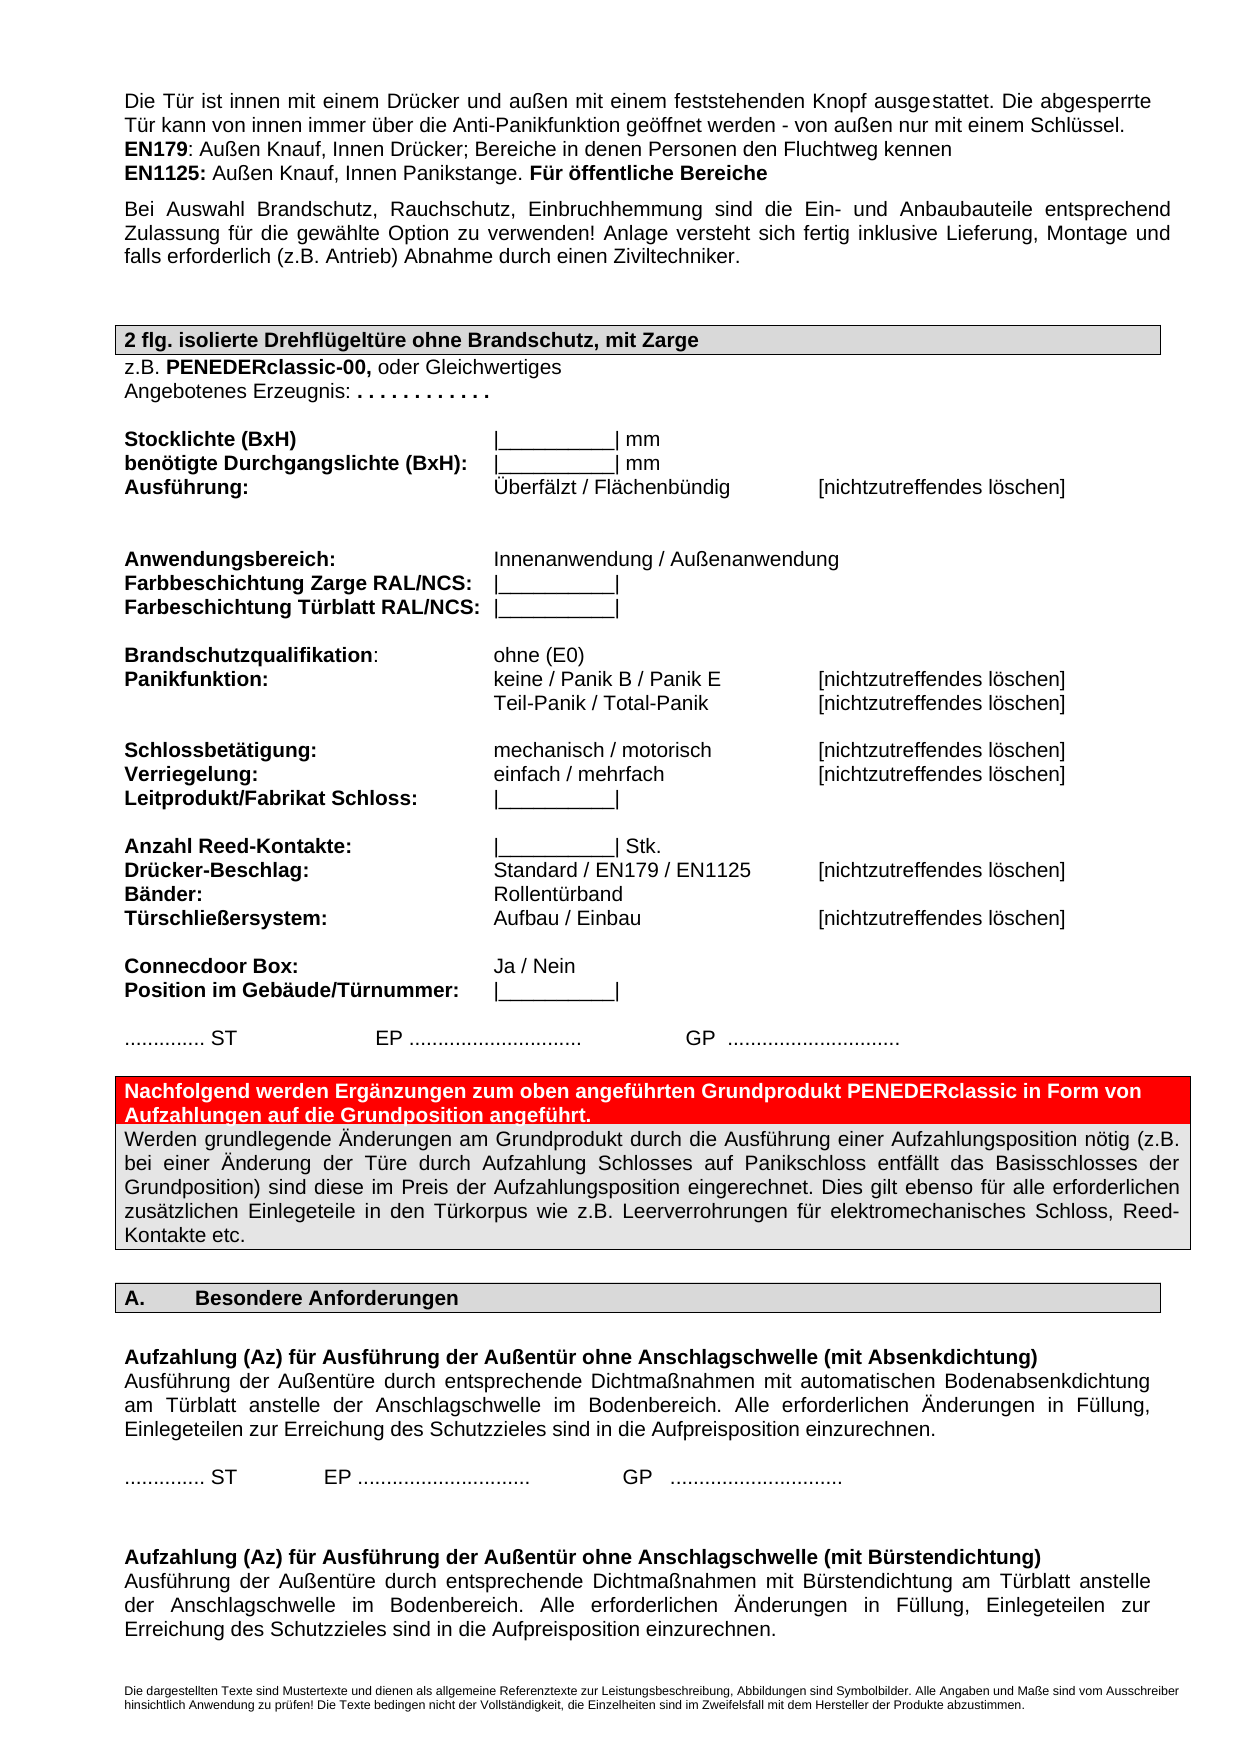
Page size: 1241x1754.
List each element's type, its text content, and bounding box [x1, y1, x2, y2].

text Werden grundlegende Änderungen am Grundprodukt durch die Ausführung einer Aufzahlungsposition nötig (z.B. bei einer Änderung der Türe durch Aufzahlung Schlosses auf Panikschloss entfällt das Basisschlosses der Grundposition) sind diese im Preis der Aufzahlungsposition eingerechnet. Dies gilt ebenso für alle erforderlichen zusätzlichen Einlegeteile in den Türkorpus wie z.B. Leerverrohrungen für elektromechanisches Schloss, Reed-Kontakte etc. [116, 1124, 1190, 1249]
text Bänder: Rollentürband [124, 882, 1202, 906]
text Connecdoor Box: Ja / Nein [124, 954, 1202, 978]
text benötigte Durchgangslichte (BxH): |__________| mm [124, 451, 1202, 475]
text Drücker-Beschlag: Standard / EN179 / EN1125 [nichtzutreffendes löschen] [124, 858, 1202, 882]
subtitle 2 flg. isolierte Drehflügeltüre ohne Brandschutz, mit Zarge [116, 326, 1160, 354]
text EN1125: Außen Knauf, Innen Panikstange. Für öffentliche Bereiche [124, 161, 1152, 184]
text Farbeschichtung Türblatt RAL/NCS: |__________| [124, 594, 1202, 618]
text Die Tür ist innen mit einem Drücker und außen mit einem feststehenden Knopf ausgestattet. Die abgesperrte Tür kann von innen immer über die Anti-Panikfunktion geöffnet werden - von außen nur mit einem Schlüssel. [124, 89, 1152, 137]
subtitle Aufzahlung (Az) für Ausführung der Außentür ohne Anschlagschwelle (mit Bürstendichtung) [124, 1545, 1152, 1569]
text Teil-Panik / Total-Panik [nichtzutreffendes löschen] [124, 690, 1202, 714]
text Farbbeschichtung Zarge RAL/NCS: |__________| [124, 571, 1202, 594]
text Anwendungsbereich: Innenanwendung / Außenanwendung [124, 547, 1202, 571]
subtitle Besondere Anforderungen [116, 1284, 1160, 1312]
text EN179: Außen Knauf, Innen Drücker; Bereiche in denen Personen den Fluchtweg kennen [124, 137, 1152, 161]
subtitle Aufzahlung (Az) für Ausführung der Außentür ohne Anschlagschwelle (mit Absenkdichtung) [124, 1345, 1152, 1369]
text Bei Auswahl Brandschutz, Rauchschutz, Einbruchhemmung sind die Ein- und Anbaubauteile entsprechend Zulassung für die gewählte Option zu verwenden! Anlage versteht sich fertig inklusive Lieferung, Montage und falls erforderlich (z.B. Antrieb) Abnahme durch einen Ziviltechniker. [124, 196, 1172, 268]
text Ausführung der Außentüre durch entsprechende Dichtmaßnahmen mit Bürstendichtung am Türblatt anstelle der Anschlagschwelle im Bodenbereich. Alle erforderlichen Änderungen in Füllung, Einlegeteilen zur Erreichung des Schutzzieles sind in die Aufpreisposition einzurechnen. [124, 1569, 1152, 1641]
text Ausführung der Außentüre durch entsprechende Dichtmaßnahmen mit automatischen Bodenabsenkdichtung am Türblatt anstelle der Anschlagschwelle im Bodenbereich. Alle erforderlichen Änderungen in Füllung, Einlegeteilen zur Erreichung des Schutzzieles sind in die Aufpreisposition einzurechnen. [124, 1369, 1152, 1441]
text Angebotenes Erzeugnis: . . . . . . . . . . . . [124, 379, 1172, 403]
text z.B. PENEDERclassic-00, oder Gleichwertiges [124, 355, 1172, 379]
text Brandschutzqualifikation: ohne (E0) [124, 642, 1202, 666]
text Nachfolgend werden Ergänzungen zum oben angeführten Grundprodukt PENEDERclassic in Form von Aufzahlungen auf die Grundposition angeführt. [116, 1077, 1190, 1124]
text Anzahl Reed-Kontakte: |__________| Stk. [124, 834, 1202, 858]
text Stocklichte (BxH) |__________| mm [124, 427, 1202, 451]
text .............. ST EP .............................. GP .............................. [124, 1002, 1172, 1050]
text Panikfunktion: keine / Panik B / Panik E [nichtzutreffendes löschen] [124, 666, 1202, 690]
text Position im Gebäude/Türnummer: |__________| [124, 978, 1202, 1002]
text Ausführung: Überfälzt / Flächenbündig [nichtzutreffendes löschen] [124, 475, 1202, 499]
text .............. ST EP .............................. GP .............................. [124, 1465, 1152, 1489]
text Verriegelung: einfach / mehrfach [nichtzutreffendes löschen] [124, 762, 1202, 786]
text Leitprodukt/Fabrikat Schloss: |__________| [124, 786, 1202, 810]
text Türschließersystem: Aufbau / Einbau [nichtzutreffendes löschen] [124, 906, 1202, 930]
text Schlossbetätigung: mechanisch / motorisch [nichtzutreffendes löschen] [124, 738, 1202, 762]
